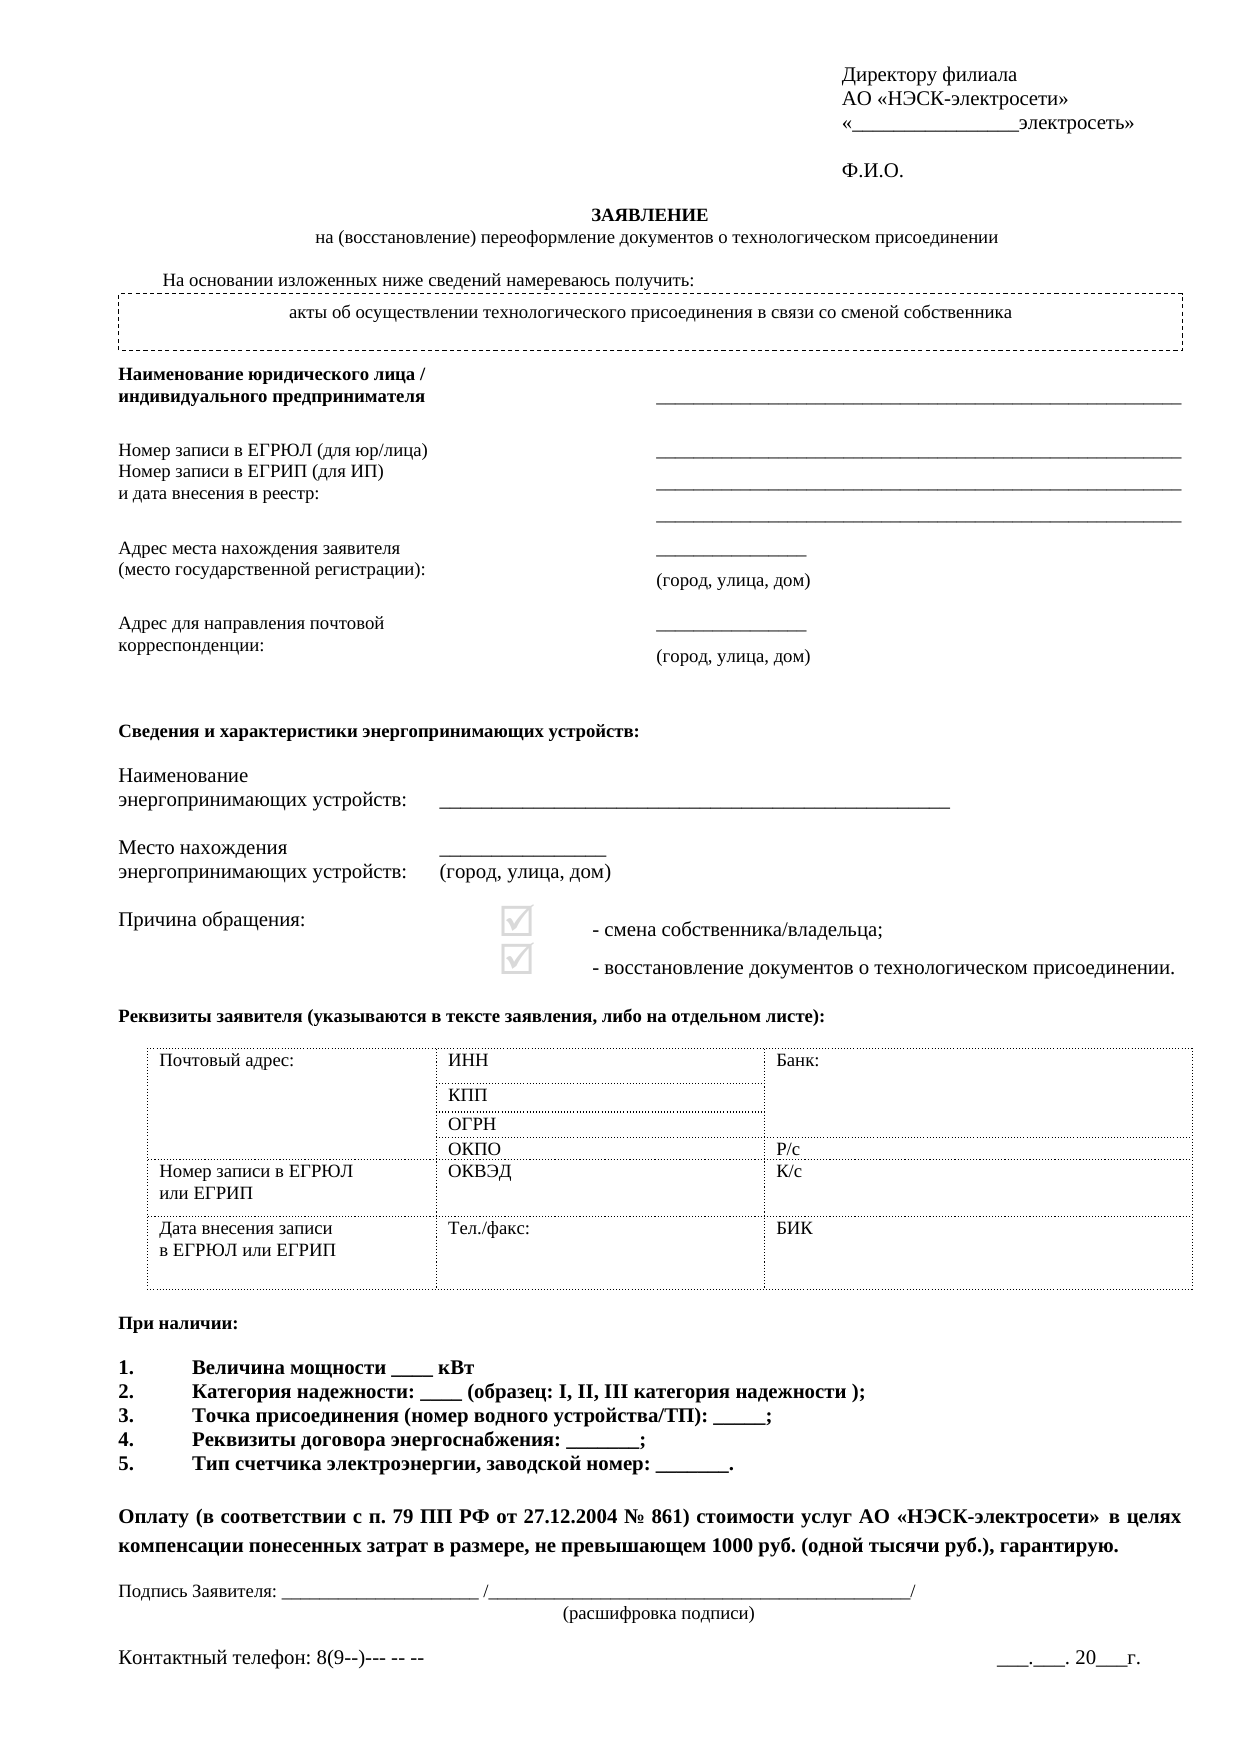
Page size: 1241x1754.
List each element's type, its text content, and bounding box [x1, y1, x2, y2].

table_cell Р/с [765, 1137, 1192, 1159]
text При наличии: [118, 1312, 1181, 1333]
table_header Наименование энергопринимающих устройств: [107, 763, 428, 835]
table_cell Место нахождения энергопринимающих устройств: Причина обращения: [107, 835, 428, 983]
table_cell Адрес места нахождения заявителя (место государственной регистрации): [107, 537, 645, 612]
table_header Наименование юридического лица / индивидуального предпринимателя [107, 363, 645, 439]
table_cell БИК [765, 1216, 1192, 1289]
table_cell ________________ (город, улица, дом) [645, 537, 1192, 612]
table_cell Адрес для направления почтовой корреспонденции: [107, 612, 645, 688]
text на (восстановление) переоформление документов о технологическом присоединении [162, 226, 1152, 247]
table_cell КПП [436, 1083, 764, 1111]
list Реквизиты договора энергоснабжения: _______; [118, 1427, 1181, 1451]
text Ф.И.О. [842, 158, 1181, 182]
table_cell ОКВЭД [436, 1159, 764, 1216]
table_cell Номер записи в ЕГРЮЛ (для юр/лица) Номер записи в ЕГРИП (для ИП) и дата внесения в реестр: [107, 439, 645, 537]
text На основании изложенных ниже сведений намереваюсь получить: [162, 269, 1152, 290]
text Подпись Заявителя: _____________________ /_____________________________________________/ [118, 1580, 1181, 1602]
table_cell Тел./факс: [436, 1216, 764, 1289]
table_header ИНН [436, 1048, 764, 1083]
table_header ________________________________________________________ [645, 363, 1192, 439]
table_cell ________________ (город, улица, дом) - смена собственника/владельца; - восстановление документов о технологическом присоединении. [428, 835, 1192, 983]
table_header Почтовый адрес: [148, 1048, 436, 1159]
text Реквизиты заявителя (указываются в тексте заявления, либо на отдельном листе): [118, 1005, 1181, 1026]
table_cell ________________ (город, улица, дом) [645, 612, 1192, 688]
list Категория надежности: [118, 1379, 1181, 1403]
text (расшифровка подписи) [118, 1602, 1181, 1623]
table_cell ОКПО [436, 1137, 764, 1159]
text Директору филиала АО «НЭСК-электросети» [842, 62, 1181, 110]
table_cell ________________________________________________________ ________________________________________________________ ________________________________________________________ [645, 439, 1192, 537]
list Тип счетчика электроэнергии, заводской номер: _______. [118, 1451, 1181, 1475]
text Оплату (в соответствии с п. 79 ПП РФ от 27.12.2004 № 861) стоимости услуг АО «НЭСК-электросети» в целях компенсации понесенных затрат в размере, не превышающем 1000 руб. (одной тысячи руб.), гарантирую. [118, 1501, 1181, 1558]
text Контактный телефон: 8(9--)--- -- -- ___.___. 20___г. [118, 1645, 1181, 1669]
text ЗАЯВЛЕНИЕ [118, 204, 1181, 226]
list Точка присоединения (номер водного устройства/ТП): _____; [118, 1403, 1181, 1427]
list Величина мощности ____ кВт [118, 1355, 1181, 1379]
table_cell ОГРН [436, 1111, 764, 1137]
text Сведения и характеристики энергопринимающих устройств: [118, 720, 1181, 741]
table_header Банк: [765, 1048, 1192, 1137]
table_cell Дата внесения записи в ЕГРЮЛ или ЕГРИП [148, 1216, 436, 1289]
table_cell К/с [765, 1159, 1192, 1216]
table_cell Номер записи в ЕГРЮЛ или ЕГРИП [148, 1159, 436, 1216]
table_header _________________________________________________ [428, 763, 1192, 835]
